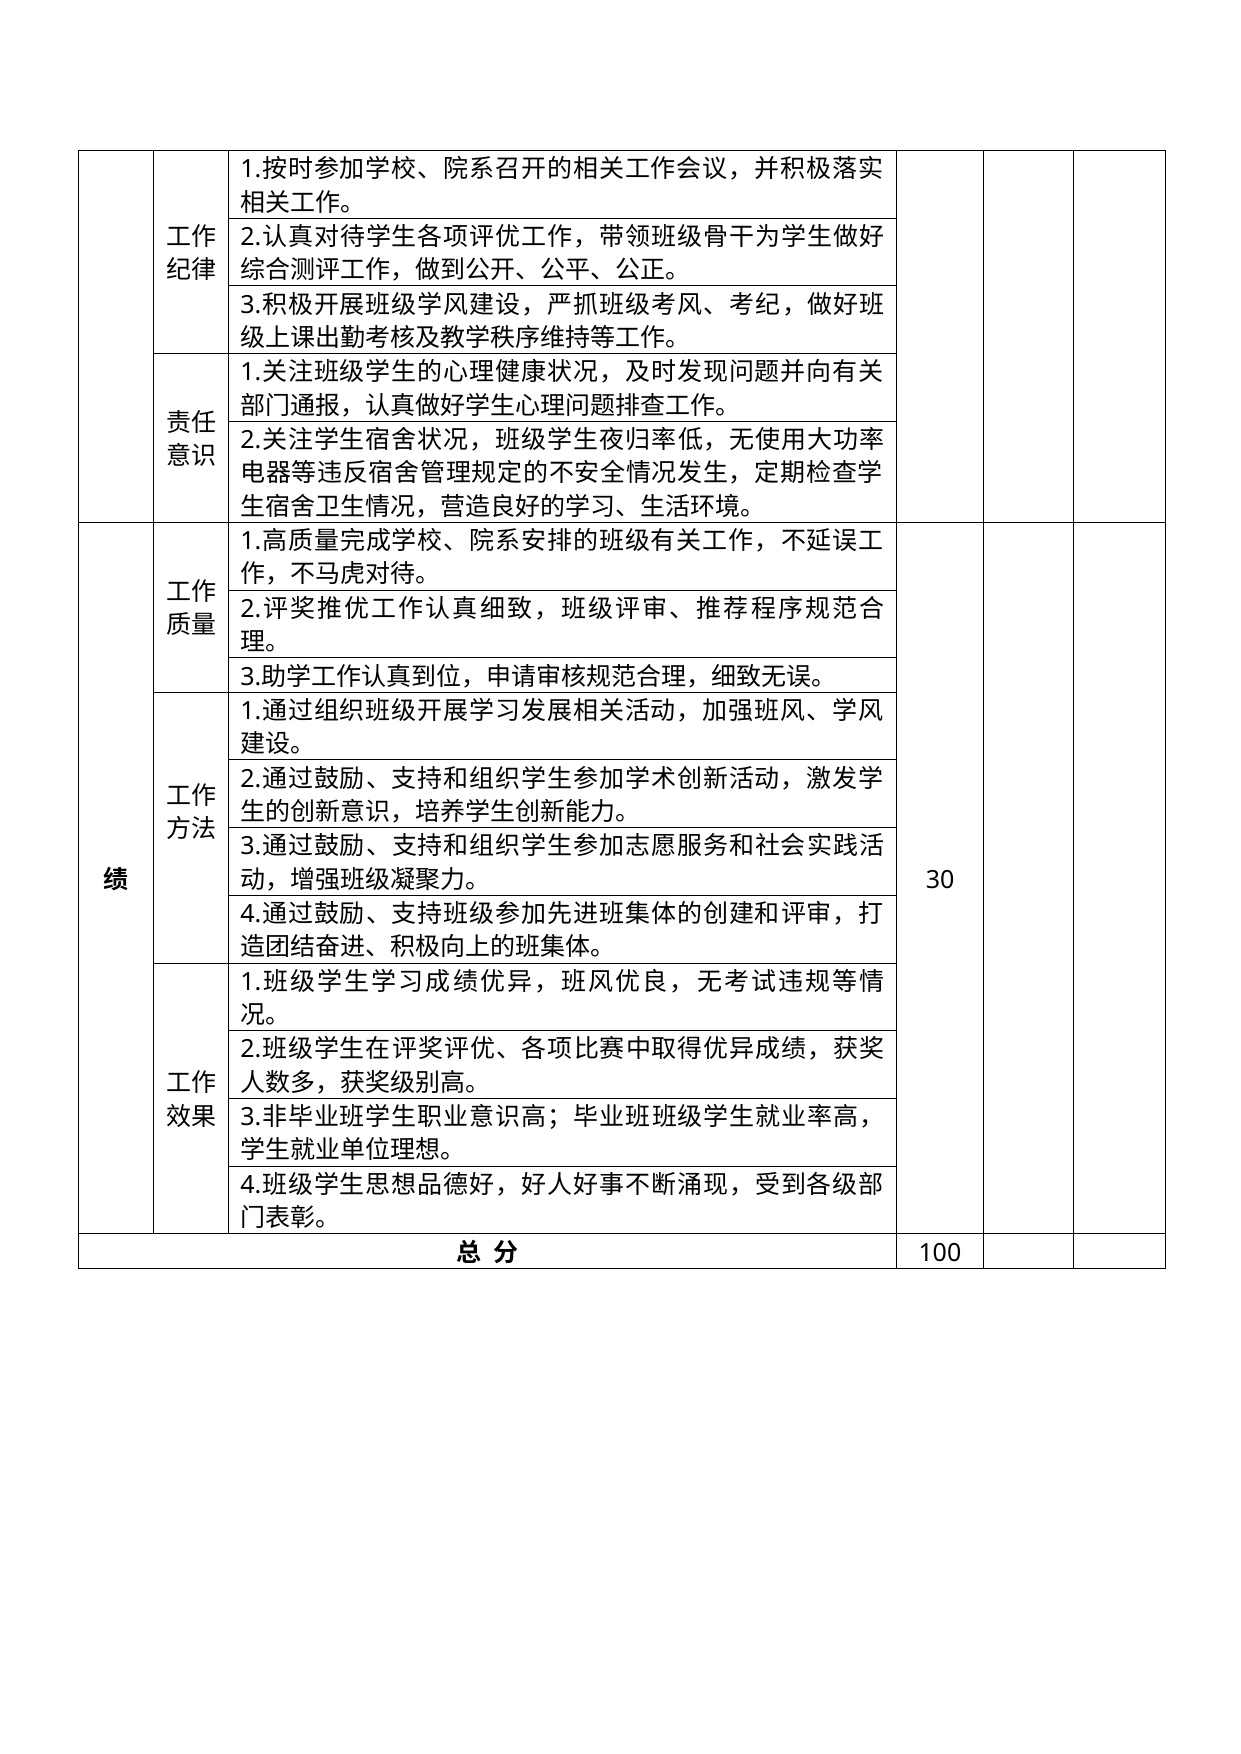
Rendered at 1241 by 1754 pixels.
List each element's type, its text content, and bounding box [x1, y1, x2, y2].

table_cell 2.认真对待学生各项评优工作，带领班级骨干为学生做好综合测评工作，做到公开、公平、公正。 [229, 219, 896, 285]
table_cell 1.通过组织班级开展学习发展相关活动，加强班风、学风建设。 [229, 693, 896, 759]
table_cell 工作质量 [154, 523, 228, 692]
table_cell 1.关注班级学生的心理健康状况，及时发现问题并向有关部门通报，认真做好学生心理问题排查工作。 [229, 354, 896, 421]
table_cell 3.通过鼓励、支持和组织学生参加志愿服务和社会实践活动，增强班级凝聚力。 [229, 828, 896, 895]
table_cell 2.关注学生宿舍状况，班级学生夜归率低，无使用大功率电器等违反宿舍管理规定的不安全情况发生，定期检查学生宿舍卫生情况，营造良好的学习、生活环境。 [229, 422, 896, 522]
table_cell [984, 1234, 1073, 1268]
table_cell 1.班级学生学习成绩优异，班风优良，无考试违规等情况。 [229, 964, 896, 1030]
table_cell 3.非毕业班学生职业意识高；毕业班班级学生就业率高，学生就业单位理想。 [229, 1099, 896, 1166]
table_cell 1.高质量完成学校、院系安排的班级有关工作，不延误工作，不马虎对待。 [229, 523, 896, 589]
table_cell 绩 [79, 523, 153, 1233]
table_cell 工作纪律 [154, 151, 228, 353]
table_cell [984, 523, 1073, 1233]
table_cell 工作方法 [154, 693, 228, 962]
table_cell 4.班级学生思想品德好，好人好事不断涌现，受到各级部门表彰。 [229, 1167, 896, 1233]
table_cell 30 [897, 523, 983, 1233]
table_cell 3.助学工作认真到位，申请审核规范合理，细致无误。 [229, 658, 896, 692]
table_cell 3.积极开展班级学风建设，严抓班级考风、考纪，做好班级上课出勤考核及教学秩序维持等工作。 [229, 286, 896, 353]
table_cell 工作效果 [154, 964, 228, 1233]
table_cell 2.班级学生在评奖评优、各项比赛中取得优异成绩，获奖人数多，获奖级别高。 [229, 1031, 896, 1098]
table_cell [1074, 523, 1165, 1233]
table_cell 2.评奖推优工作认真细致，班级评审、推荐程序规范合理。 [229, 591, 896, 657]
table_cell 责任意识 [154, 354, 228, 522]
table_cell 总 分 [79, 1234, 896, 1268]
table_cell 2.通过鼓励、支持和组织学生参加学术创新活动，激发学生的创新意识，培养学生创新能力。 [229, 760, 896, 827]
table_cell [1074, 1234, 1165, 1268]
table_cell 100 [897, 1234, 983, 1268]
table_cell 4.通过鼓励、支持班级参加先进班集体的创建和评审，打造团结奋进、积极向上的班集体。 [229, 896, 896, 962]
table_cell 1.按时参加学校、院系召开的相关工作会议，并积极落实相关工作。 [229, 151, 896, 218]
